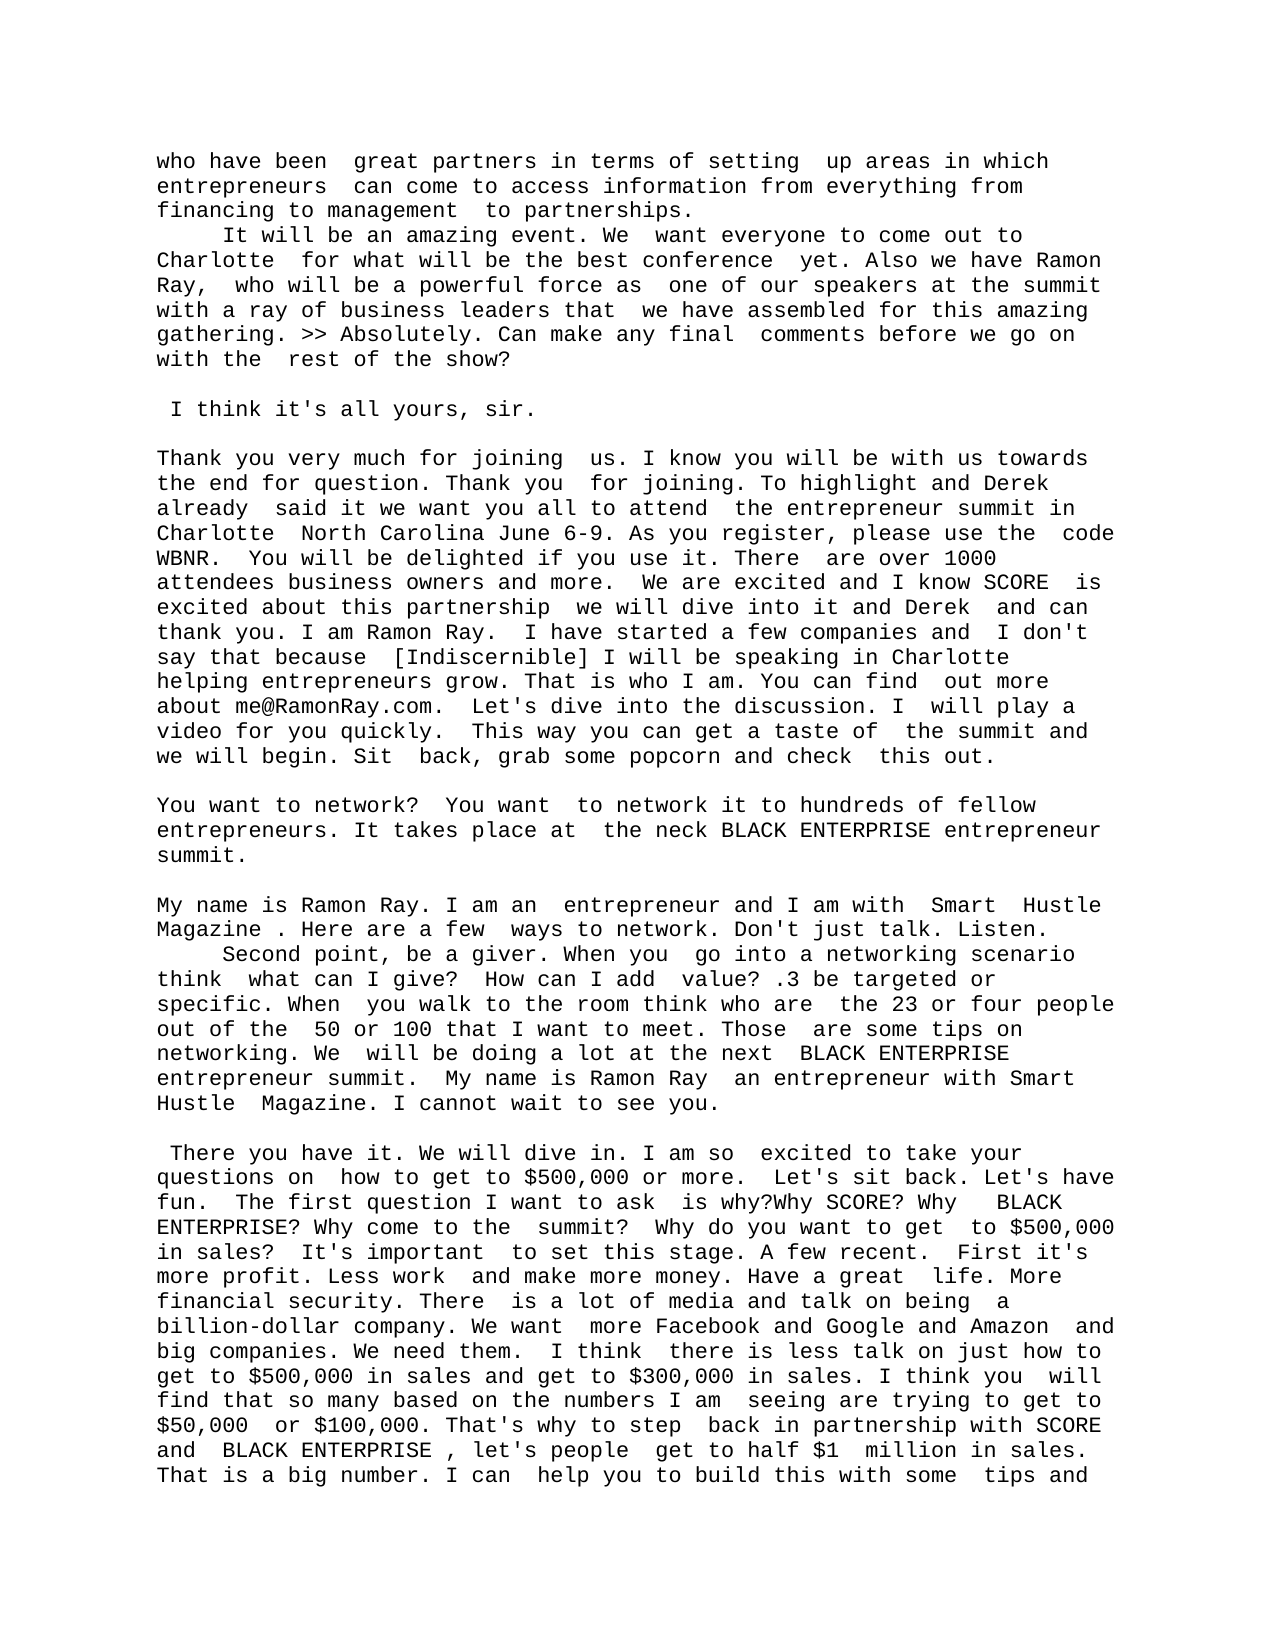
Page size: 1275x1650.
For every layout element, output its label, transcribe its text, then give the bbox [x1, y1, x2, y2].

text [156, 150, 1118, 224]
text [156, 1142, 1118, 1489]
text It will be an amazing event. We want everyone to come out to Charlotte for what will be the best conference yet. Also we have Ramon Ray, who will be a powerful force as one of our speakers at the summit with a ray of business leaders that we have assembled for this amazing gathering. >> Absolutely. Can make any final comments before we go on with the rest of the show? [156, 224, 1118, 373]
text You want to network? You want to network it to hundreds of fellow entrepreneurs. It takes place at the neck BLACK ENTERPRISE entrepreneur summit. [156, 794, 1118, 869]
text Second point, be a giver. When you go into a networking scenario think what can I give? How can I add value? .3 be targeted or specific. When you walk to the room think who are the 23 or four people out of the 50 or 100 that I want to meet. Those are some tips on networking. We will be doing a lot at the next BLACK ENTERPRISE entrepreneur summit. My name is Ramon Ray an entrepreneur with Smart Hustle Magazine. I cannot wait to see you. [156, 943, 1118, 1117]
text Thank you very much for joining us. I know you will be with us towards the end for question. Thank you for joining. To highlight and Derek already said it we want you all to attend the entrepreneur summit in Charlotte North Carolina June 6-9. As you register, please use the code WBNR. You will be delighted if you use it. There are over 1000 attendees business owners and more. We are excited and I know SCORE is excited about this partnership we will dive into it and Derek and can thank you. I am Ramon Ray. I have started a few companies and I don't say that because [Indiscernible] I will be speaking in Charlotte helping entrepreneurs grow. That is who I am. You can find out more about me@RamonRay.com. Let's dive into the discussion. I will play a video for you quickly. This way you can get a taste of the summit and we will begin. Sit back, grab some popcorn and check this out. [156, 447, 1118, 770]
text I think it's all yours, sir. [156, 398, 1118, 423]
text My name is Ramon Ray. I am an entrepreneur and I am with Smart Hustle Magazine . Here are a few ways to network. Don't just talk. Listen. [156, 894, 1118, 943]
